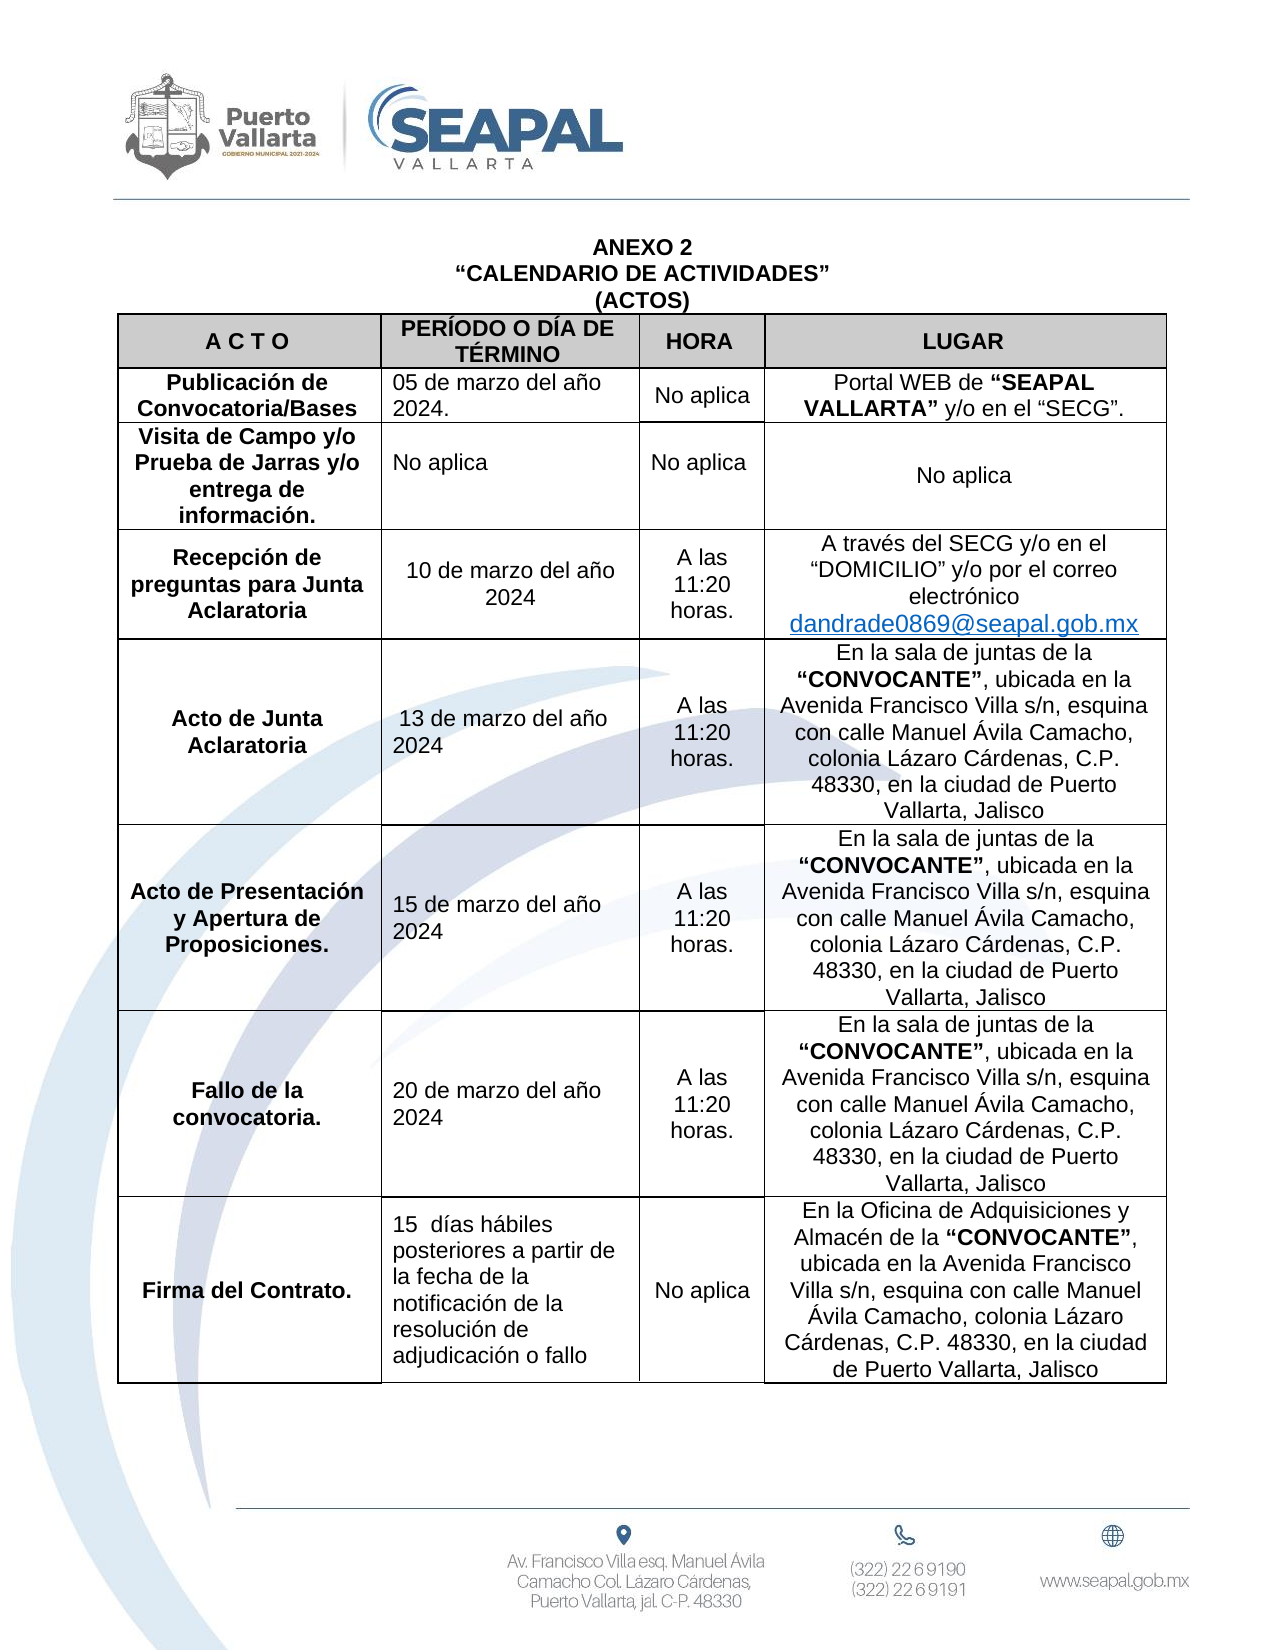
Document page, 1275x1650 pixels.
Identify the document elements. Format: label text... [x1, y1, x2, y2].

table_cell En la sala de juntas de la “CONVOCANTE”, ubicada en la Avenida Francisco Villa s/n, esquina con calle Manuel Ávila Camacho, colonia Lázaro Cárdenas, C.P. 48330, en la ciudad de Puerto Vallarta, Jalisco [765, 1011, 1166, 1196]
table_cell En la sala de juntas de la “CONVOCANTE”, ubicada en la Avenida Francisco Villa s/n, esquina con calle Manuel Ávila Camacho, colonia Lázaro Cárdenas, C.P. 48330, en la ciudad de Puerto Vallarta, Jalisco [765, 640, 1166, 824]
table_cell 20 de marzo del año 2024 [382, 1012, 639, 1196]
table_cell No aplica [382, 423, 639, 528]
table_cell En la Oficina de Adquisiciones y Almacén de la “CONVOCANTE”, ubicada en la Avenida Francisco Villa s/n, esquina con calle Manuel Ávila Camacho, colonia Lázaro Cárdenas, C.P. 48330, en la ciudad de Puerto Vallarta, Jalisco [765, 1197, 1166, 1382]
table_cell En la sala de juntas de la “CONVOCANTE”, ubicada en la Avenida Francisco Villa s/n, esquina con calle Manuel Ávila Camacho, colonia Lázaro Cárdenas, C.P. 48330, en la ciudad de Puerto Vallarta, Jalisco [765, 825, 1166, 1010]
text “CALENDARIO DE ACTIVIDADES” [118, 260, 1166, 287]
table_cell 13 de marzo del año 2024 [382, 640, 639, 824]
table_cell No aplica [640, 369, 764, 421]
table_cell A las 11:20 horas. [640, 826, 764, 1010]
table_cell A las 11:20 horas. [640, 530, 764, 638]
table_cell No aplica [639, 1198, 764, 1382]
table_header LUGAR [766, 315, 1166, 367]
table_header PERÍODO O DÍA DE TÉRMINO [382, 315, 639, 367]
table_cell Acto de Junta Aclaratoria [119, 640, 381, 824]
table_cell A través del SECG y/o en el “DOMICILIO” y/o por el correo electrónico [765, 530, 1166, 638]
text ANEXO 2 [118, 234, 1166, 260]
table_cell No aplica [765, 423, 1166, 528]
table_cell Fallo de la convocatoria. [119, 1011, 381, 1196]
text (ACTOS) [118, 287, 1166, 313]
table_cell Portal WEB de “SEAPAL VALLARTA” y/o en el “SECG”. [765, 369, 1166, 421]
table_cell Acto de Presentación y Apertura de Proposiciones. [119, 825, 381, 1010]
table_header HORA [640, 315, 764, 367]
table_cell 05 de marzo del año 2024. [382, 369, 639, 421]
picture [9, 0, 1275, 1650]
table_cell A las 11:20 horas. [640, 1012, 764, 1196]
table_cell A las 11:20 horas. [640, 640, 764, 824]
table_cell 15 días hábiles posteriores a partir de la fecha de la notificación de la resolución de adjudicación o fallo [382, 1198, 639, 1382]
table_cell 10 de marzo del año 2024 [382, 530, 639, 638]
table_cell 15 de marzo del año 2024 [382, 826, 639, 1010]
table_cell Visita de Campo y/o Prueba de Jarras y/o entrega de información. [119, 423, 381, 528]
table_cell Firma del Contrato. [119, 1197, 381, 1382]
table_cell Publicación de Convocatoria/Bases [119, 369, 381, 421]
table_header A C T O [119, 315, 380, 367]
table_cell No aplica [640, 423, 764, 528]
table_cell Recepción de preguntas para Junta Aclaratoria [119, 530, 381, 638]
